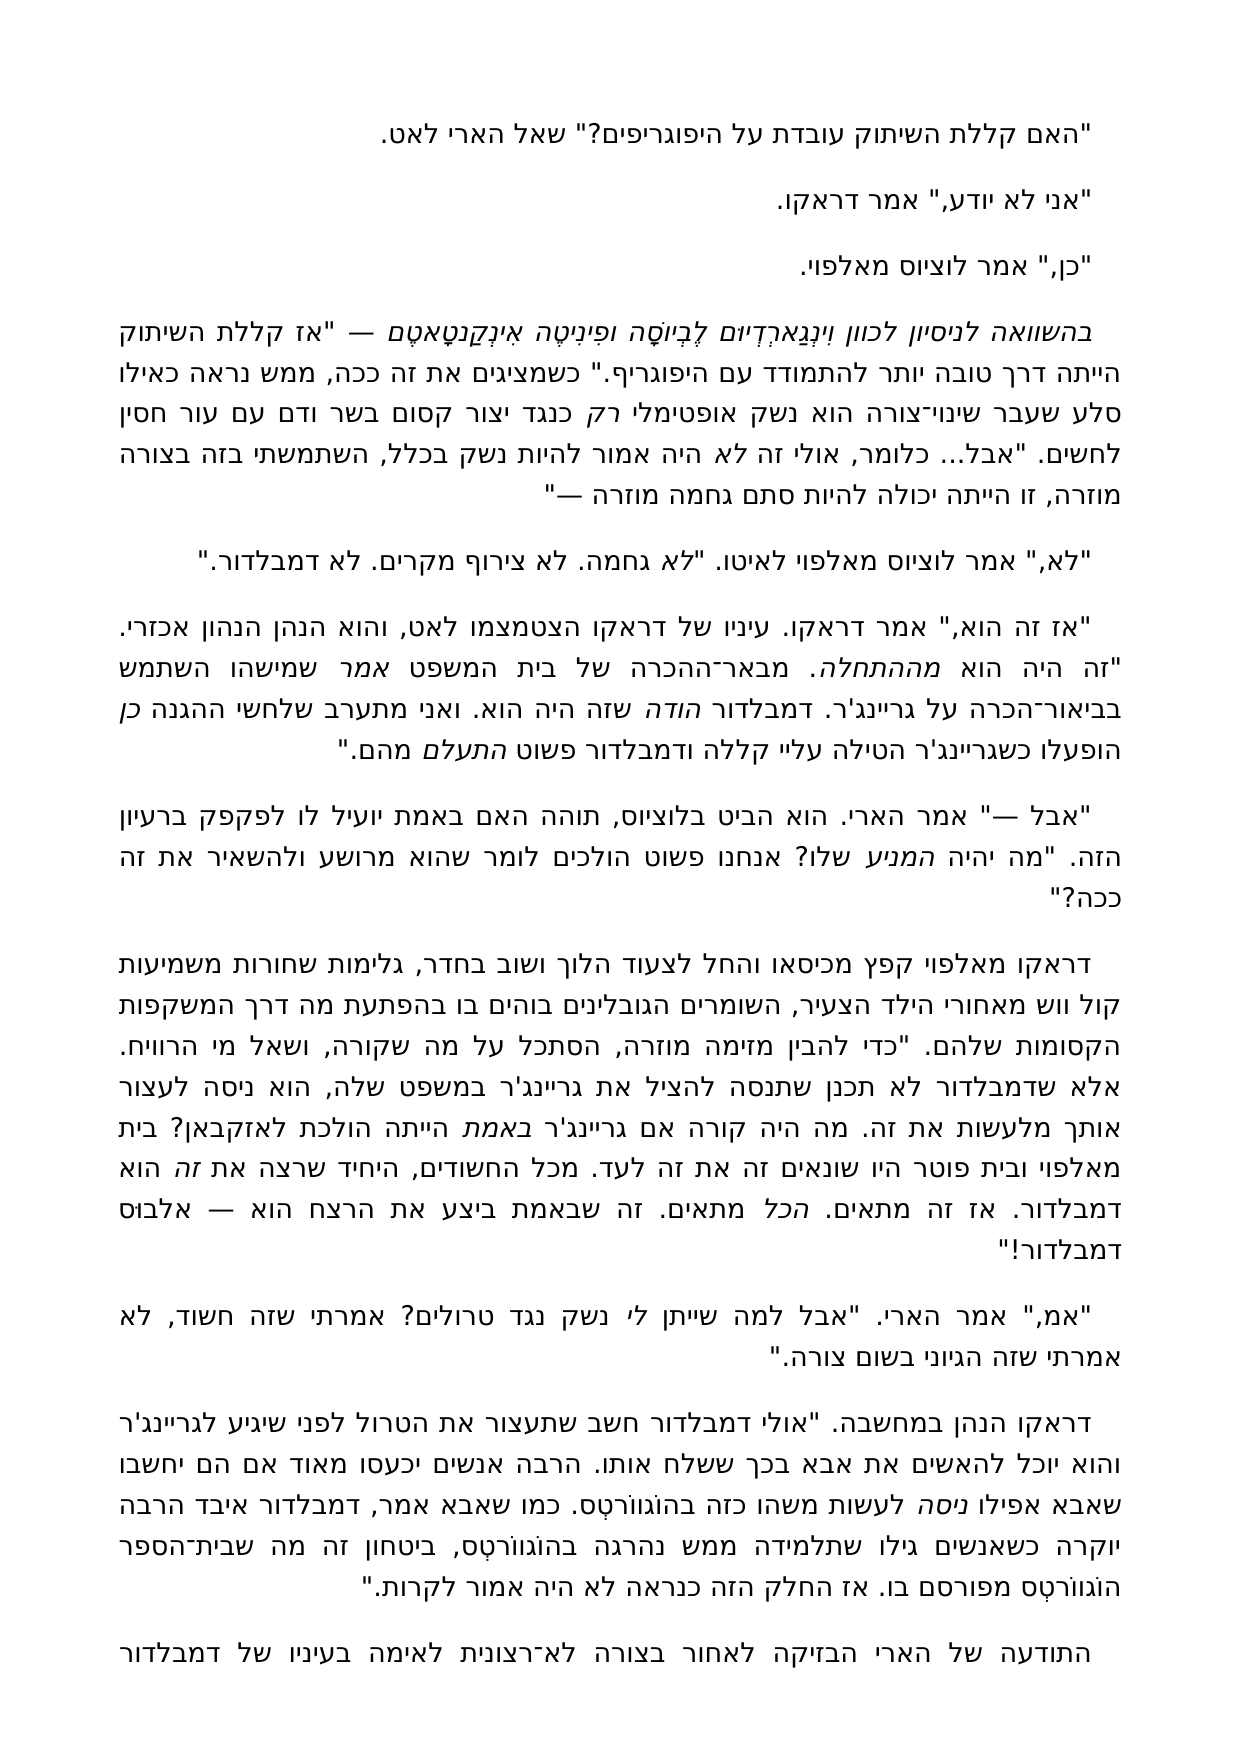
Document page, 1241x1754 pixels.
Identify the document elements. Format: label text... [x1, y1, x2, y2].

text "אבל —" אמר הארי. הוא הביט בלוציוס, תוהה האם באמת יועיל לו לפקפק ברעיון הזה. "מה יהיה המניע שלו? אנחנו פשוט הולכים לומר שהוא מרושע ולהשאיר את זה ככה?" [118, 800, 1122, 914]
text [118, 1637, 1122, 1669]
text "אמ," אמר הארי. "אבל למה שייתן לי נשק נגד טרולים? אמרתי שזה חשוד, לא אמרתי שזה הגיוני בשום צורה." [118, 1301, 1122, 1373]
text בהשוואה לניסיון לכוון וִינְגַארְדְיוּם לֶבְיוֹסָה ופִינִיטֶה אִינְקַנטָאטֶם — "אז קללת השיתוק הייתה דרך טובה יותר להתמודד עם היפוגריף." כשמציגים את זה ככה, ממש נראה כאילו סלע שעבר שינוי־צורה הוא נשק אופטימלי רק כנגד יצור קסום בשר ודם עם עור חסין לחשים. "אבל... כלומר, אולי זה לא היה אמור להיות נשק בכלל, השתמשתי בזה בצורה מוזרה, זו הייתה יכולה להיות סתם גחמה מוזרה —" [118, 316, 1122, 511]
text "אז זה הוא," אמר דראקו. עיניו של דראקו הצטמצמו לאט, והוא הנהן הנהון אכזרי. "זה היה הוא מההתחלה. מבאר־ההכרה של בית המשפט אמר שמישהו השתמש בביאור־הכרה על גריינג'ר. דמבלדור הודה שזה היה הוא. ואני מתערב שלחשי ההגנה כן הופעלו כשגריינג'ר הטילה עליי קללה ודמבלדור פשוט התעלם מהם." [118, 612, 1122, 766]
text "אני לא יודע," אמר דראקו. [118, 184, 1122, 216]
text "כן," אמר לוציוס מאלפוי. [118, 250, 1122, 282]
text דראקו מאלפוי קפץ מכיסאו והחל לצעוד הלוך ושוב בחדר, גלימות שחורות משמיעות קול ווש מאחורי הילד הצעיר, השומרים הגובלינים בוהים בו בהפתעת מה דרך המשקפות הקסומות שלהם. "כדי להבין מזימה מוזרה, הסתכל על מה שקורה, ושאל מי הרוויח. אלא שדמבלדור לא תכנן שתנסה להציל את גריינג'ר במשפט שלה, הוא ניסה לעצור אותך מלעשות את זה. מה היה קורה אם גריינג'ר באמת הייתה הולכת לאזקבאן? בית מאלפוי ובית פוטר היו שונאים זה את זה לעד. מכל החשודים, היחיד שרצה את זה הוא דמבלדור. אז זה מתאים. הכל מתאים. זה שבאמת ביצע את הרצח הוא — אלבוּס דמבלדור!" [118, 948, 1122, 1266]
text "לא," אמר לוציוס מאלפוי לאיטו. "לא גחמה. לא צירוף מקרים. לא דמבלדור." [118, 546, 1122, 577]
text "האם קללת השיתוק עובדת על היפוגריפים?" שאל הארי לאט. [118, 118, 1122, 150]
text דראקו הנהן במחשבה. "אולי דמבלדור חשב שתעצור את הטרול לפני שיגיע לגריינג'ר והוא יוכל להאשים את אבא בכך ששלח אותו. הרבה אנשים יכעסו מאוד אם הם יחשבו שאבא אפילו ניסה לעשות משהו כזה בהוֹגווֹרטְס. כמו שאבא אמר, דמבלדור איבד הרבה יוקרה כשאנשים גילו שתלמידה ממש נהרגה בהוֹגווֹרטְס, ביטחון זה מה שבית־הספר הוֹגווֹרטְס מפורסם בו. אז החלק הזה כנראה לא היה אמור לקרות." [118, 1407, 1122, 1603]
